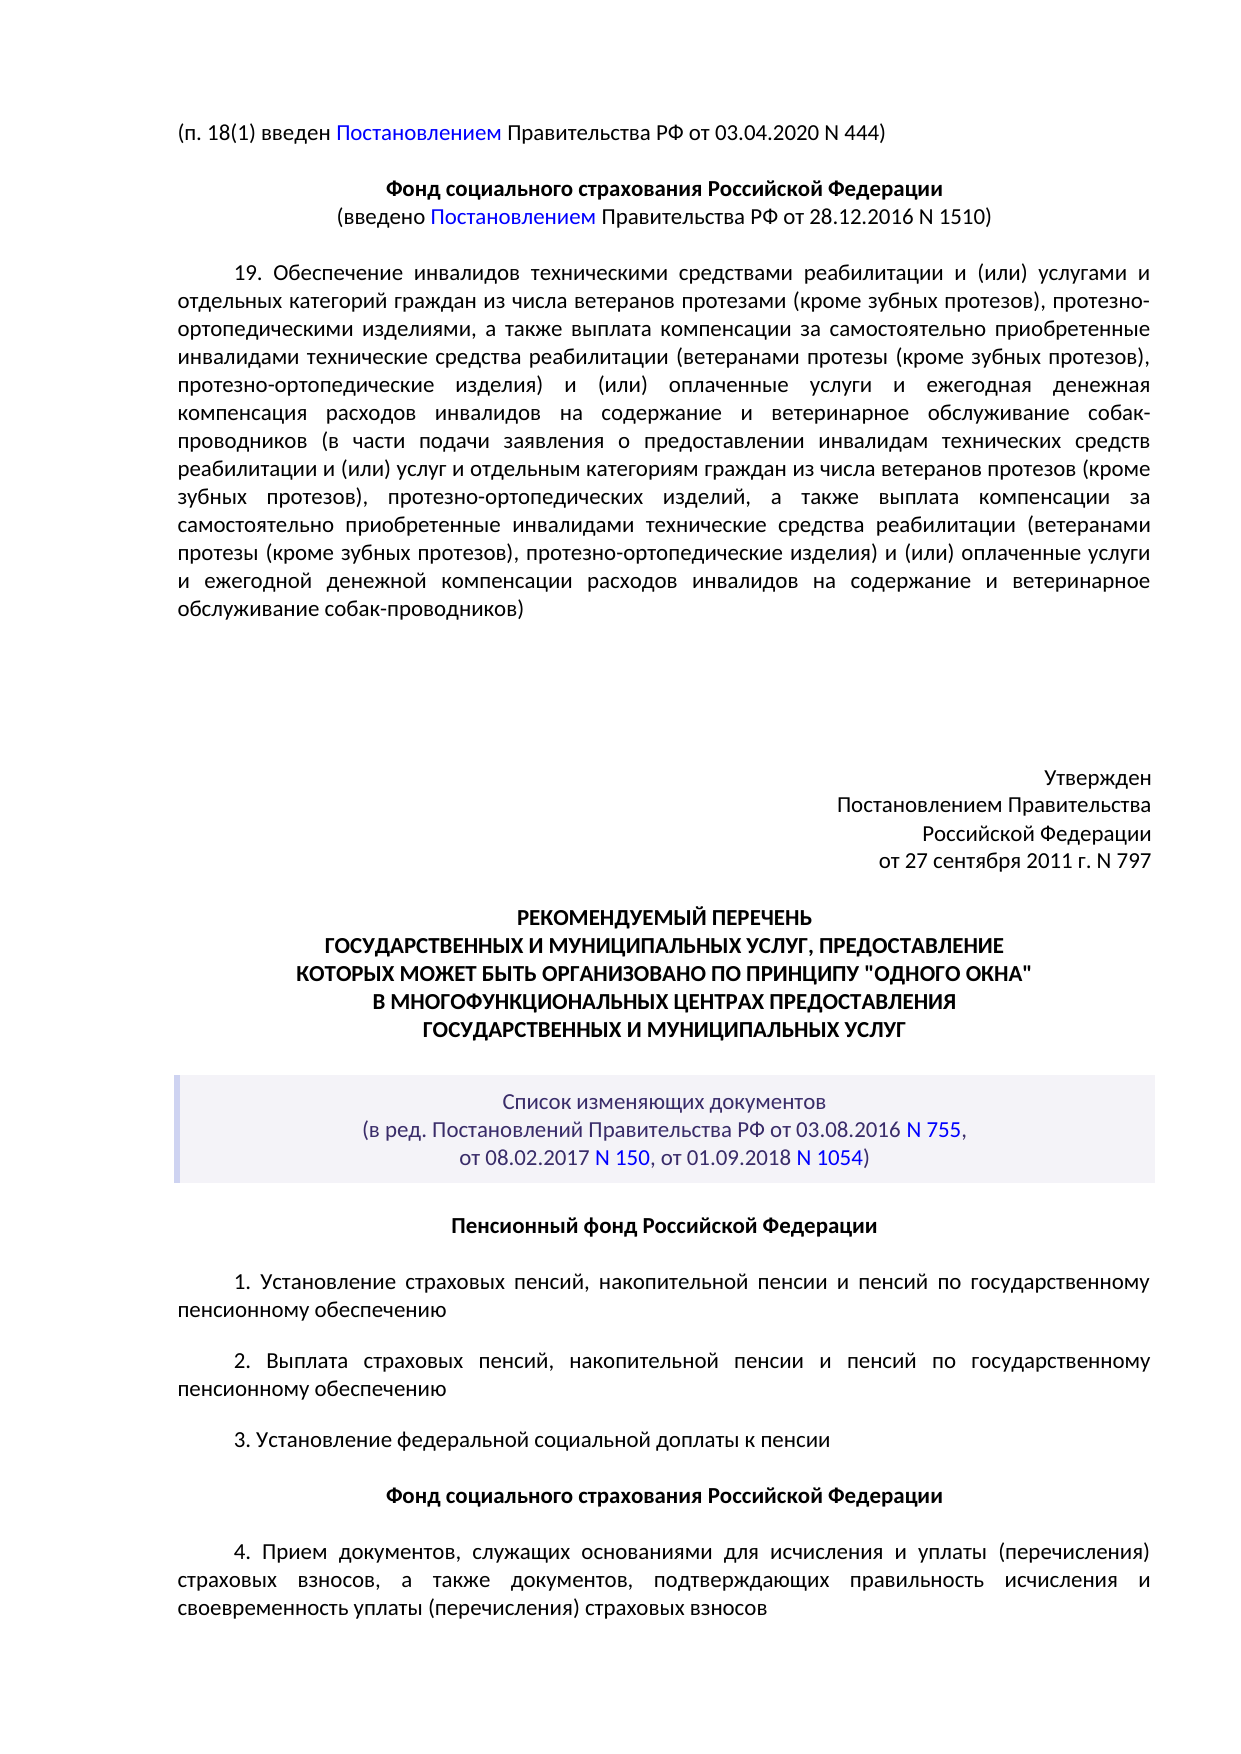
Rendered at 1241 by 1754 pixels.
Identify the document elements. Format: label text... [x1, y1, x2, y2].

text 3. Установление федеральной социальной доплаты к пенсии [177, 1425, 1152, 1453]
text 4. Прием документов, служащих основаниями для исчисления и уплаты (перечисления) страховых взносов, а также документов, подтверждающих правильность исчисления и своевременность уплаты (перечисления) страховых взносов [177, 1537, 1152, 1621]
title РЕКОМЕНДУЕМЫЙ ПЕРЕЧЕНЬ [177, 903, 1152, 931]
title Фонд социального страхования Российской Федерации [177, 174, 1152, 202]
text Постановлением Правительства [177, 791, 1152, 819]
title Пенсионный фонд Российской Федерации [177, 1211, 1152, 1239]
title Фонд социального страхования Российской Федерации [177, 1481, 1152, 1509]
title ГОСУДАРСТВЕННЫХ И МУНИЦИПАЛЬНЫХ УСЛУГ [177, 1015, 1152, 1043]
title КОТОРЫХ МОЖЕТ БЫТЬ ОРГАНИЗОВАНО ПО ПРИНЦИПУ "ОДНОГО ОКНА" [177, 959, 1152, 987]
text Утвержден [177, 763, 1152, 791]
table_header Список изменяющих документов (в ред. Постановлений Правительства РФ от 03.08.2016 N 755, от 08.02.2017 N 150, от 01.09.2018 N 1054) [180, 1075, 1149, 1183]
text 19. Обеспечение инвалидов техническими средствами реабилитации и (или) услугами и отдельных категорий граждан из числа ветеранов протезами (кроме зубных протезов), протезно-ортопедическими изделиями, а также выплата компенсации за самостоятельно приобретенные инвалидами технические средства реабилитации (ветеранами протезы (кроме зубных протезов), протезно-ортопедические изделия) и (или) оплаченные услуги и ежегодная денежная компенсация расходов инвалидов на содержание и ветеринарное обслуживание собак-проводников (в части подачи заявления о предоставлении инвалидам технических средств реабилитации и (или) услуг и отдельным категориям граждан из числа ветеранов протезов (кроме зубных протезов), протезно-ортопедических изделий, а также выплата компенсации за самостоятельно приобретенные инвалидами технические средства реабилитации (ветеранами протезы (кроме зубных протезов), протезно-ортопедические изделия) и (или) оплаченные услуги и ежегодной денежной компенсации расходов инвалидов на содержание и ветеринарное обслуживание собак-проводников) [177, 258, 1152, 622]
text (п. 18(1) введен Постановлением Правительства РФ от 03.04.2020 N 444) [177, 118, 1152, 146]
text от 27 сентября 2011 г. N 797 [177, 847, 1152, 875]
title ГОСУДАРСТВЕННЫХ И МУНИЦИПАЛЬНЫХ УСЛУГ, ПРЕДОСТАВЛЕНИЕ [177, 931, 1152, 959]
title В МНОГОФУНКЦИОНАЛЬНЫХ ЦЕНТРАХ ПРЕДОСТАВЛЕНИЯ [177, 987, 1152, 1015]
text Российской Федерации [177, 819, 1152, 847]
text (введено Постановлением Правительства РФ от 28.12.2016 N 1510) [177, 202, 1152, 230]
text 2. Выплата страховых пенсий, накопительной пенсии и пенсий по государственному пенсионному обеспечению [177, 1346, 1152, 1402]
text 1. Установление страховых пенсий, накопительной пенсии и пенсий по государственному пенсионному обеспечению [177, 1267, 1152, 1323]
